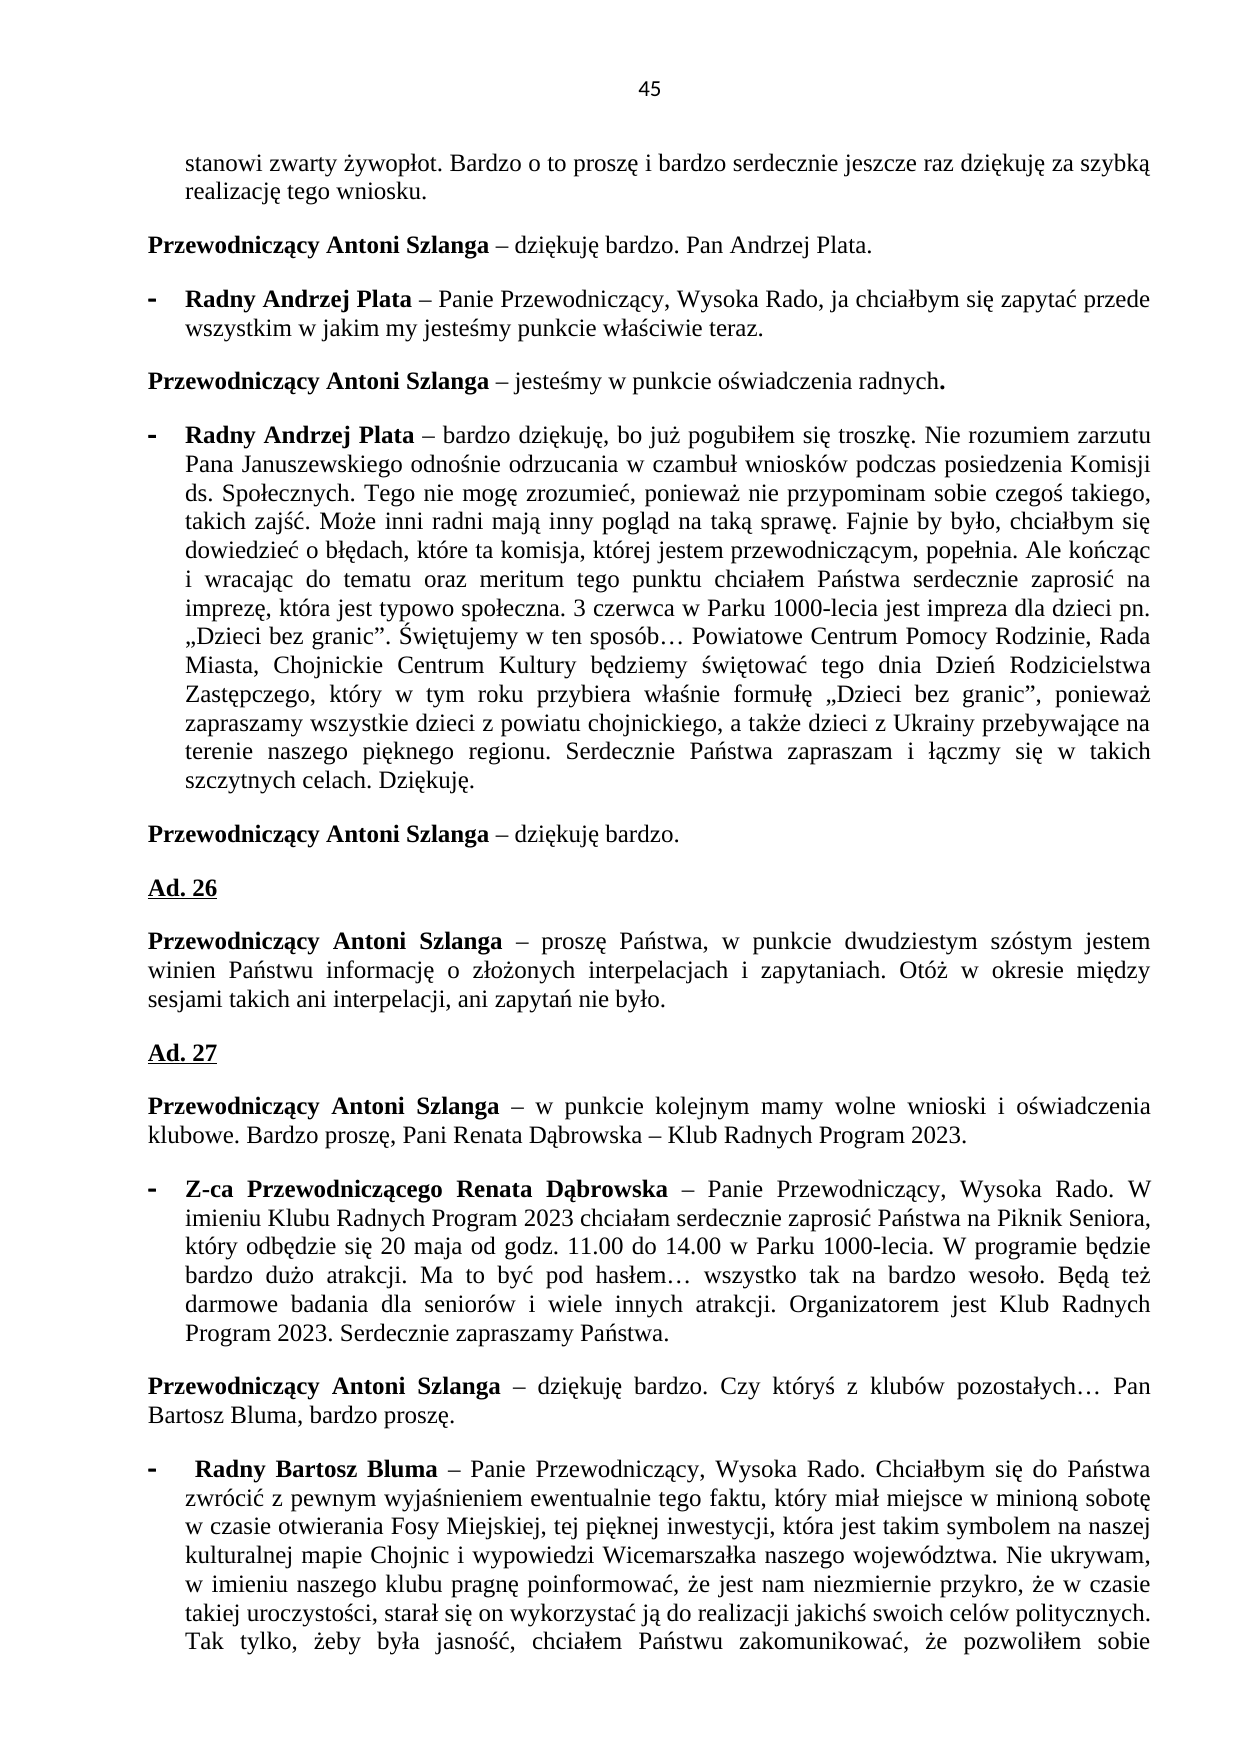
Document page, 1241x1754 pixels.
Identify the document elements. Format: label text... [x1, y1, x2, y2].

list Radny Andrzej Plata – Panie Przewodniczący, Wysoka Rado, ja chciałbym się zapytać przede wszystkim w jakim my jesteśmy punkcie właściwie teraz. [148, 284, 1152, 341]
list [148, 1454, 1152, 1655]
text Przewodniczący Antoni Szlanga – jesteśmy w punkcie oświadczenia radnych. [148, 366, 1152, 395]
text Przewodniczący Antoni Szlanga – dziękuję bardzo. [148, 819, 1152, 848]
text Ad. 27 [148, 1038, 1152, 1066]
text Ad. 26 [148, 873, 1152, 901]
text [185, 148, 1152, 205]
text Przewodniczący Antoni Szlanga – dziękuję bardzo. Czy któryś z klubów pozostałych… Pan Bartosz Bluma, bardzo proszę. [148, 1371, 1152, 1429]
text Przewodniczący Antoni Szlanga – proszę Państwa, w punkcie dwudziestym szóstym jestem winien Państwu informację o złożonych interpelacjach i zapytaniach. Otóż w okresie między sesjami takich ani interpelacji, ani zapytań nie było. [148, 926, 1152, 1013]
text Przewodniczący Antoni Szlanga – w punkcie kolejnym mamy wolne wnioski i oświadczenia klubowe. Bardzo proszę, Pani Renata Dąbrowska – Klub Radnych Program 2023. [148, 1091, 1152, 1149]
list Radny Andrzej Plata – bardzo dziękuję, bo już pogubiłem się troszkę. Nie rozumiem zarzutu Pana Januszewskiego odnośnie odrzucania w czambuł wniosków podczas posiedzenia Komisji ds. Społecznych. Tego nie mogę zrozumieć, ponieważ nie przypominam sobie czegoś takiego, takich zajść. Może inni radni mają inny pogląd na taką sprawę. Fajnie by było, chciałbym się dowiedzieć o błędach, które ta komisja, której jestem przewodniczącym, popełnia. Ale kończąc i wracając do tematu oraz meritum tego punktu chciałem Państwa serdecznie zaprosić na imprezę, która jest typowo społeczna. 3 czerwca w Parku 1000-lecia jest impreza dla dzieci pn. „Dzieci bez granic”. Świętujemy w ten sposób… Powiatowe Centrum Pomocy Rodzinie, Rada Miasta, Chojnickie Centrum Kultury będziemy świętować tego dnia Dzień Rodzicielstwa Zastępczego, który w tym roku przybiera właśnie formułę „Dzieci bez granic”, ponieważ zapraszamy wszystkie dzieci z powiatu chojnickiego, a także dzieci z Ukrainy przebywające na terenie naszego pięknego regionu. Serdecznie Państwa zapraszam i łączmy się w takich szczytnych celach. Dziękuję. [148, 420, 1152, 794]
list Z-ca Przewodniczącego Renata Dąbrowska – Panie Przewodniczący, Wysoka Rado. W imieniu Klubu Radnych Program 2023 chciałam serdecznie zaprosić Państwa na Piknik Seniora, który odbędzie się 20 maja od godz. 11.00 do 14.00 w Parku 1000-lecia. W programie będzie bardzo dużo atrakcji. Ma to być pod hasłem… wszystko tak na bardzo wesoło. Będą też darmowe badania dla seniorów i wiele innych atrakcji. Organizatorem jest Klub Radnych Program 2023. Serdecznie zapraszamy Państwa. [148, 1174, 1152, 1346]
text Przewodniczący Antoni Szlanga – dziękuję bardzo. Pan Andrzej Plata. [148, 230, 1152, 259]
